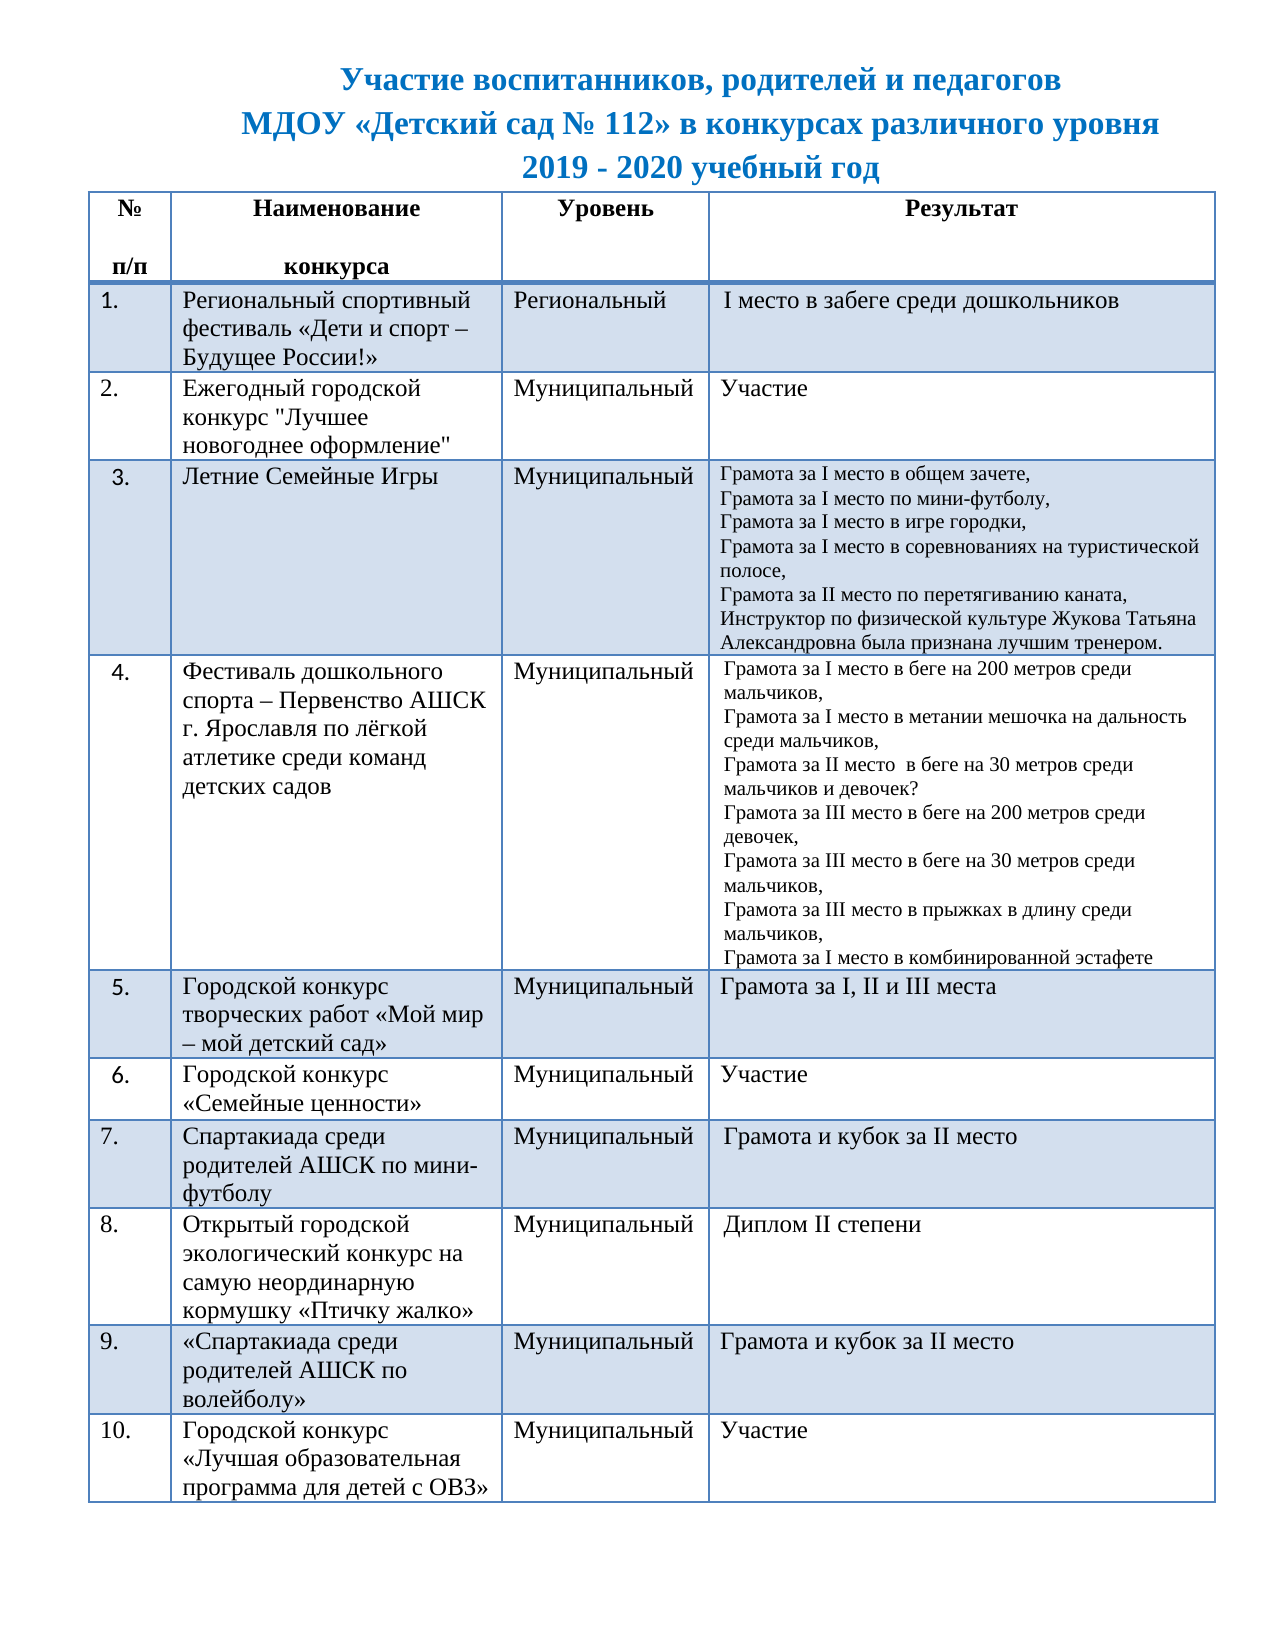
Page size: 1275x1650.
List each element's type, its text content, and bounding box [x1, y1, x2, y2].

table_cell Городской конкурс «Лучшая образовательная программа для детей с ОВЗ» [172, 1415, 501, 1501]
table_cell Региональный спортивный фестиваль «Дети и спорт – Будущее России!» [172, 285, 501, 371]
table_cell [90, 1059, 170, 1119]
table_cell Городской конкурс «Семейные ценности» [172, 1059, 501, 1119]
table_cell Спартакиада среди родителей АШСК по мини-футболу [172, 1121, 501, 1207]
table_cell Муниципальный [503, 1415, 708, 1501]
text МДОУ «Детский сад № 112» в конкурсах различного уровня 2019 - 2020 учебный год [215, 103, 1186, 186]
table_header Уровень [503, 193, 708, 280]
table_cell Муниципальный [503, 1121, 708, 1207]
table_cell I место в забеге среди дошкольников [710, 285, 1214, 371]
table_cell [90, 1415, 170, 1501]
table_cell Муниципальный [503, 1326, 708, 1413]
table_cell Грамота и кубок за II место [710, 1121, 1214, 1207]
table_header № п/п [90, 193, 170, 280]
table_cell Муниципальный [503, 971, 708, 1057]
table_cell Грамота за I место в общем зачете, Грамота за I место по мини-футболу, Грамота за I место в игре городки, Грамота за I место в соревнованиях на туристической полосе, Грамота за II место по перетягиванию каната, Инструктор по физической культуре Жукова Татьяна Александровна была признана лучшим тренером. [710, 461, 1214, 654]
table_cell Диплом II степени [710, 1209, 1214, 1324]
text Участие воспитанников, родителей и педагогов [215, 59, 1186, 97]
table_cell [90, 461, 170, 654]
table_header Результат [710, 193, 1214, 280]
table_cell Региональный [503, 285, 708, 371]
table_cell Фестиваль дошкольного спорта – Первенство АШСК г. Ярославля по лёгкой атлетике среди команд детских садов [172, 656, 501, 969]
table_cell Муниципальный [503, 373, 708, 459]
table_cell Летние Семейные Игры [172, 461, 501, 654]
table_cell Участие [710, 1059, 1214, 1119]
table_header Наименование конкурса [172, 193, 501, 280]
table_cell [90, 971, 170, 1057]
table_cell Муниципальный [503, 1059, 708, 1119]
table_cell «Спартакиада среди родителей АШСК по волейболу» [172, 1326, 501, 1413]
table_cell Участие [710, 1415, 1214, 1501]
table_cell Муниципальный [503, 1209, 708, 1324]
table_cell Муниципальный [503, 461, 708, 654]
table_cell [90, 1121, 170, 1207]
table_cell [90, 1326, 170, 1413]
table_cell Муниципальный [503, 656, 708, 969]
table_cell Грамота и кубок за II место [710, 1326, 1214, 1413]
table_cell Участие [710, 373, 1214, 459]
table_cell Грамота за I, II и III места [710, 971, 1214, 1057]
table_cell Ежегодный городской конкурс "Лучшее новогоднее оформление" [172, 373, 501, 459]
table_cell [90, 373, 170, 459]
table_cell [90, 285, 170, 371]
table_cell [90, 656, 170, 969]
table_cell Грамота за I место в беге на 200 метров среди мальчиков, Грамота за I место в метании мешочка на дальность среди мальчиков, Грамота за II место в беге на 30 метров среди мальчиков и девочек? Грамота за III место в беге на 200 метров среди девочек, Грамота за III место в беге на 30 метров среди мальчиков, Грамота за III место в прыжках в длину среди мальчиков, Грамота за I место в комбинированной эстафете [710, 656, 1214, 969]
table_cell Городской конкурс творческих работ «Мой мир – мой детский сад» [172, 971, 501, 1057]
table_cell [90, 1209, 170, 1324]
table_cell Открытый городской экологический конкурс на самую неординарную кормушку «Птичку жалко» [172, 1209, 501, 1324]
